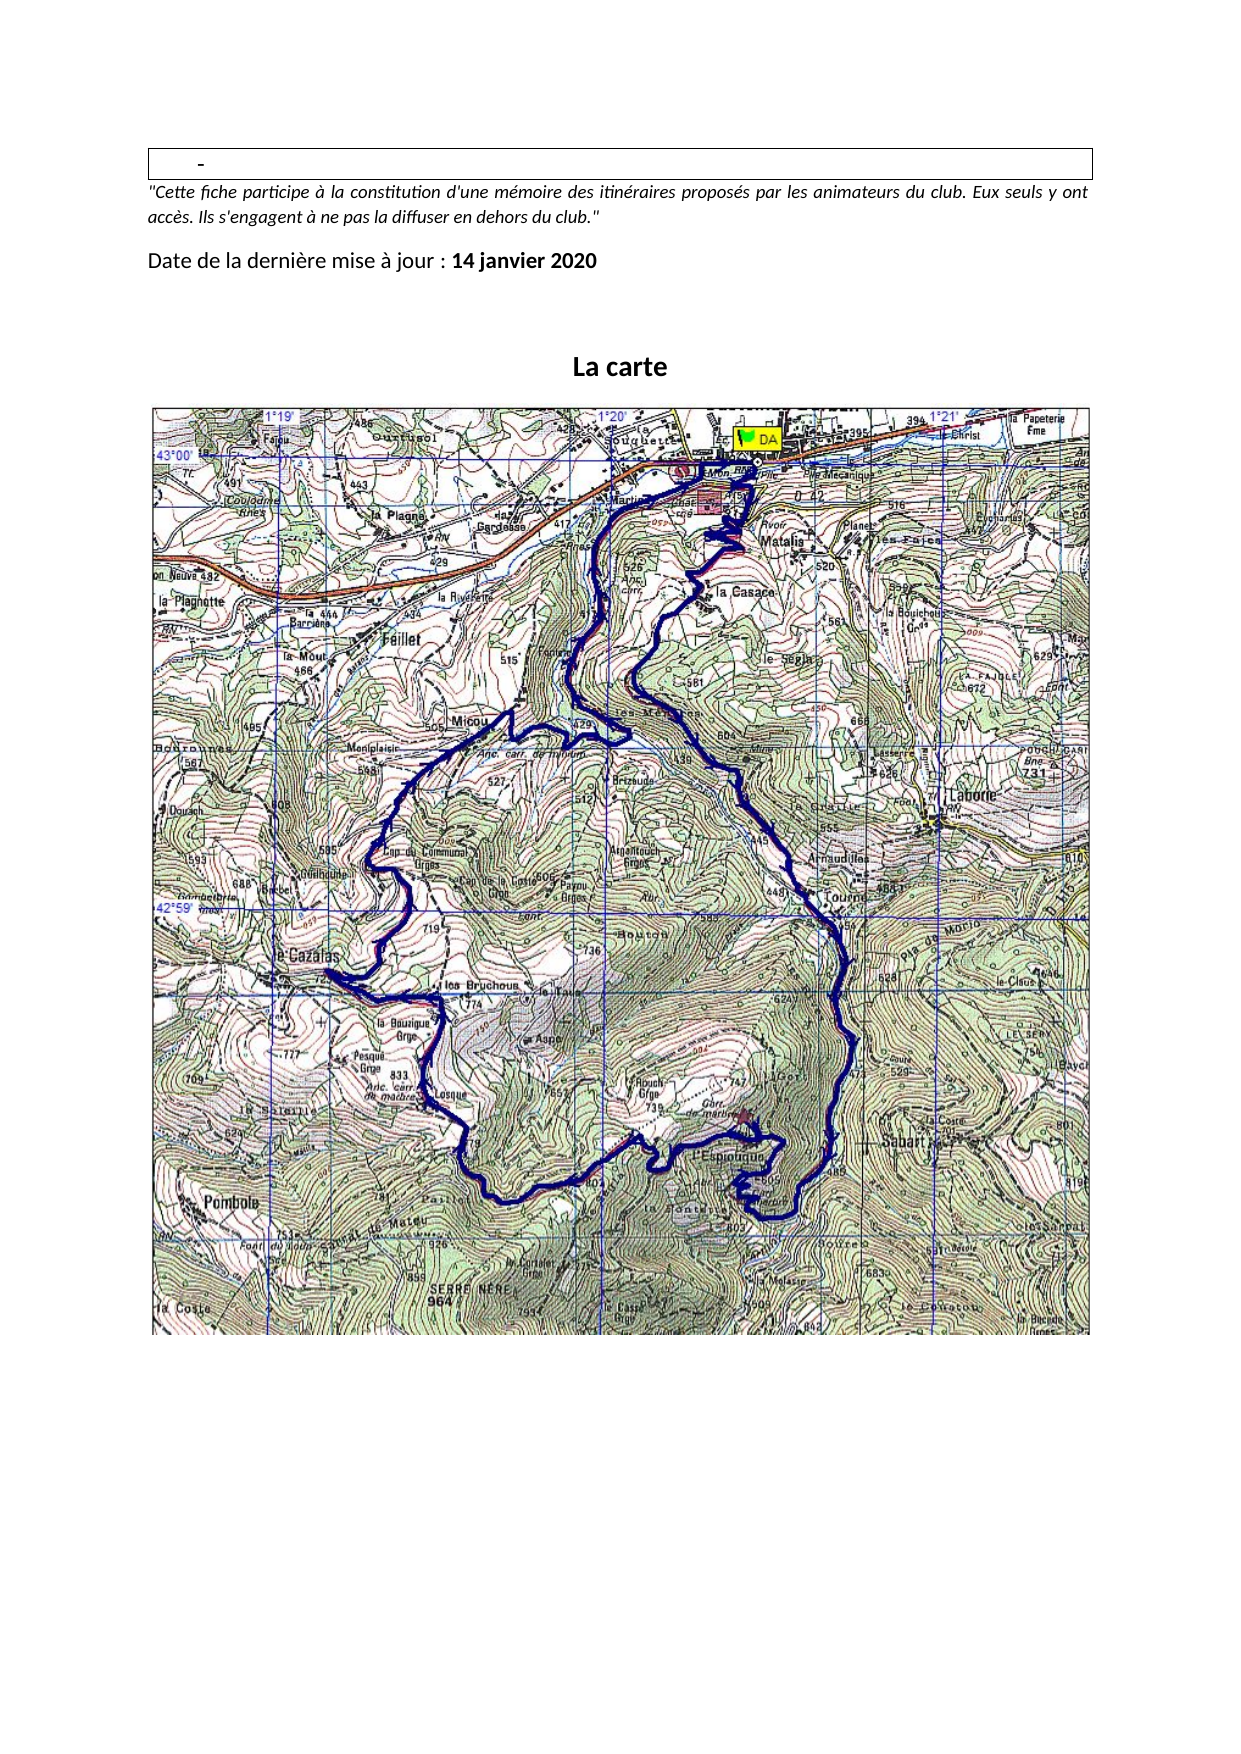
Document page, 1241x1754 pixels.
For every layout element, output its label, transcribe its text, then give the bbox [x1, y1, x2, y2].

text Date de la dernière mise à jour : 14 janvier 2020 [148, 246, 1093, 274]
text La carte [148, 348, 1093, 384]
picture [150, 403, 1090, 1335]
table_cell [149, 149, 1092, 179]
text "Cette fiche participe à la constitution d'une mémoire des itinéraires proposés par les animateurs du club. Eux seuls y ont accès. Ils s'engagent à ne pas la diffuser en dehors du club." [148, 180, 1093, 228]
